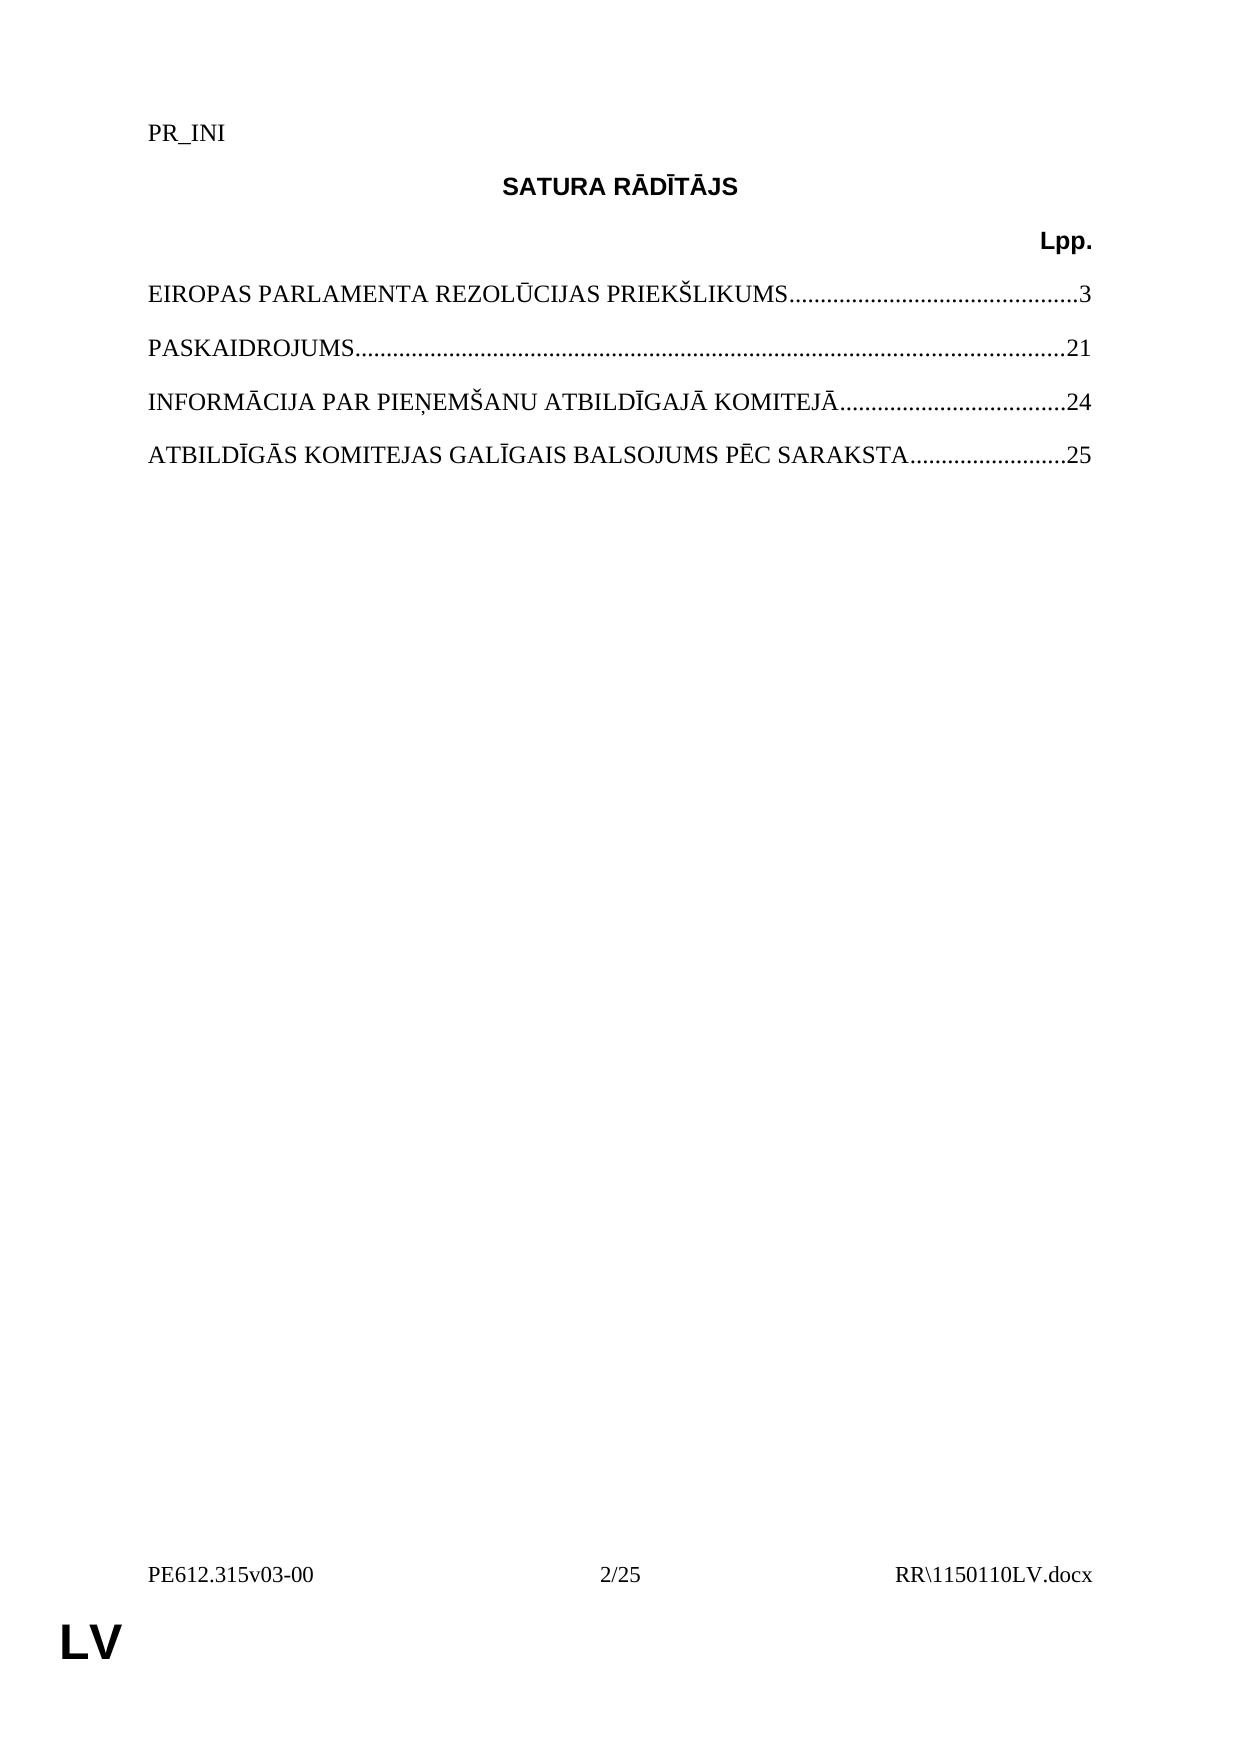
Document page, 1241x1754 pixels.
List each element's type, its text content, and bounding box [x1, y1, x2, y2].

text EIROPAS PARLAMENTA REZOLŪCIJAS PRIEKŠLIKUMS 3 [148, 279, 1092, 308]
text PASKAIDROJUMS 21 [148, 333, 1092, 362]
text PR_INI [148, 118, 1092, 147]
text INFORMĀCIJA PAR PIEŅEMŠANU ATBILDĪGAJĀ KOMITEJĀ 24 [148, 387, 1092, 416]
text Lpp. [148, 226, 1092, 254]
text ATBILDĪGĀS KOMITEJAS GALĪGAIS BALSOJUMS PĒC SARAKSTA 25 [148, 441, 1092, 469]
subtitle SATURA RĀDĪTĀJS [148, 172, 1092, 201]
